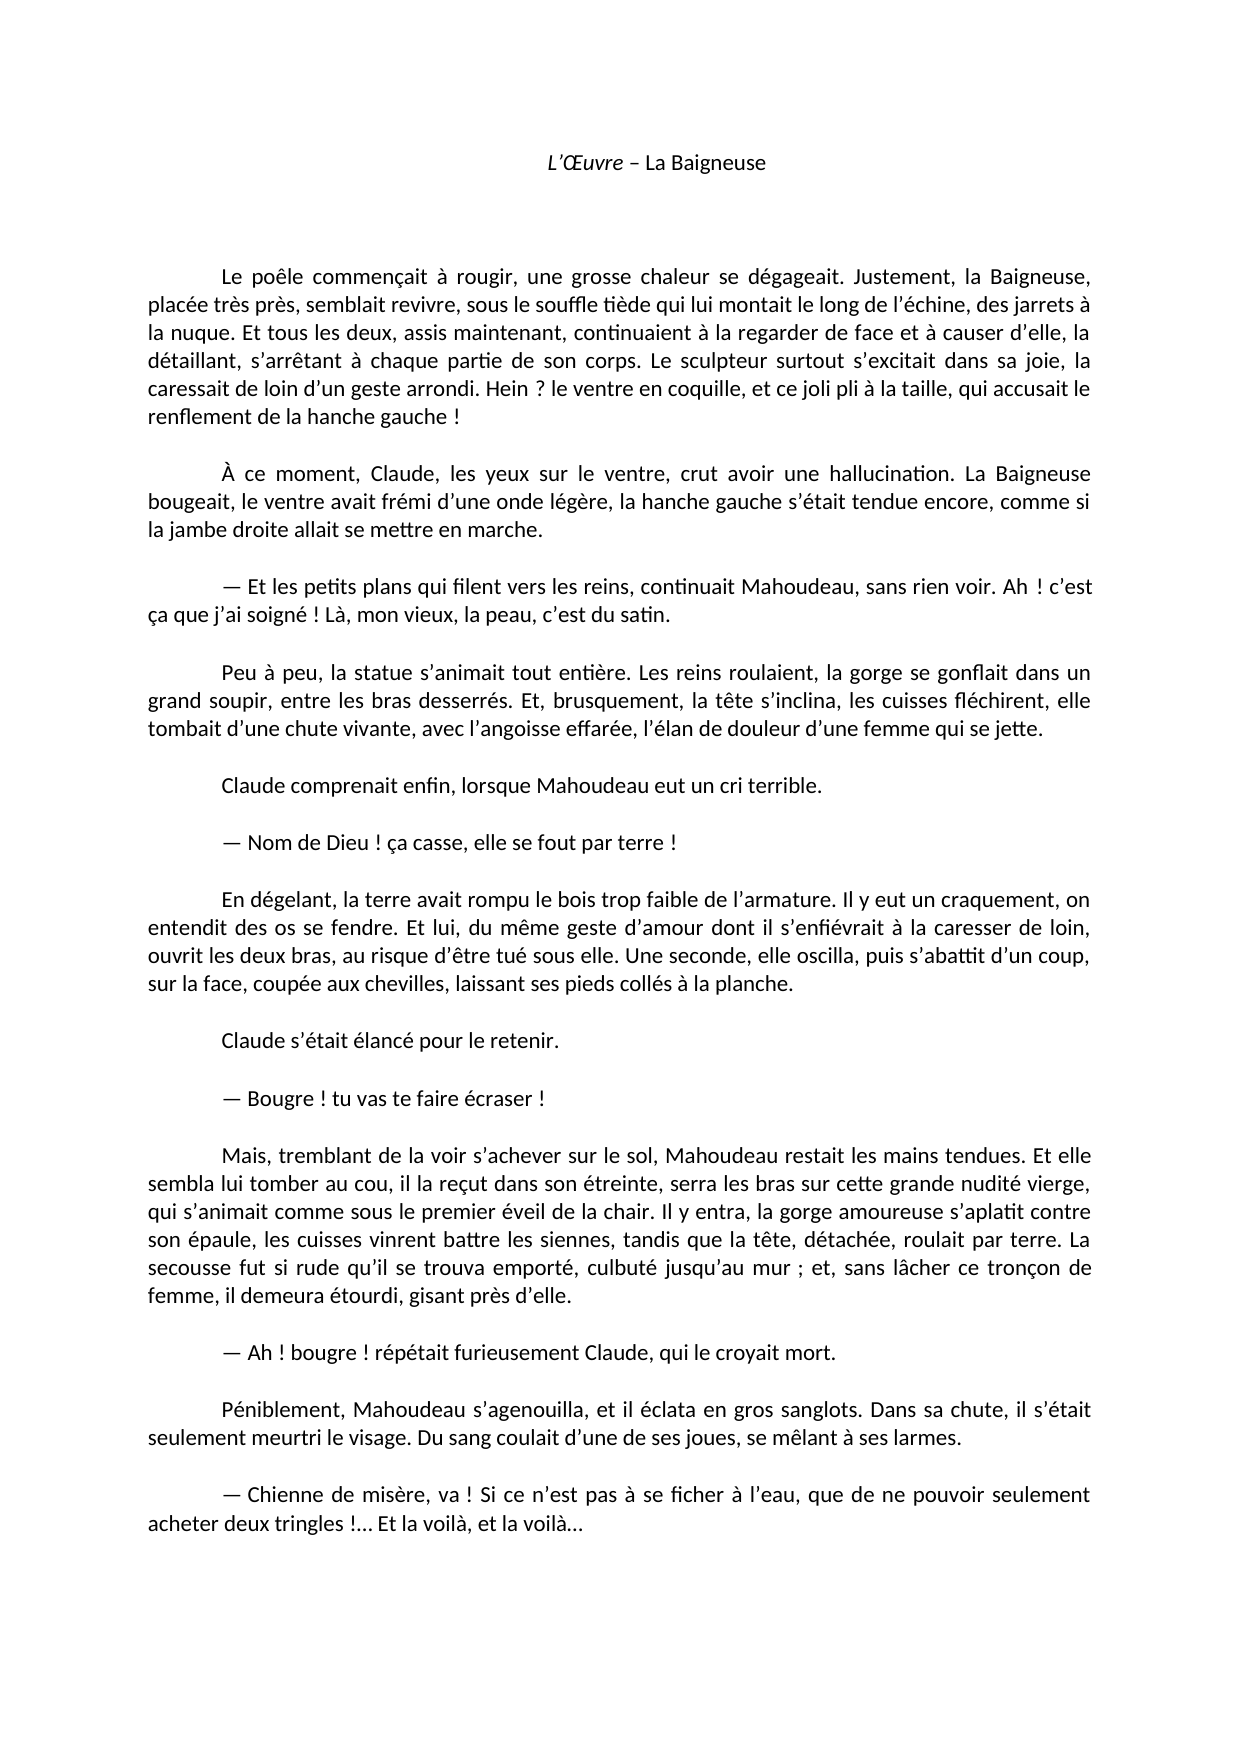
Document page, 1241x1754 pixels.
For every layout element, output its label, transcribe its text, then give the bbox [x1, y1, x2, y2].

text — Bougre ! tu vas te faire écraser ! [148, 1084, 1093, 1112]
text Péniblement, Mahoudeau s’agenouilla, et il éclata en gros sanglots. Dans sa chute, il s’était seulement meurtri le visage. Du sang coulait d’une de ses joues, se mêlant à ses larmes. [148, 1395, 1093, 1451]
text À ce moment, Claude, les yeux sur le ventre, crut avoir une hallucination. La Baigneuse bougeait, le ventre avait frémi d’une onde légère, la hanche gauche s’était tendue encore, comme si la jambe droite allait se mettre en marche. [148, 459, 1093, 543]
text Peu à peu, la statue s’animait tout entière. Les reins roulaient, la gorge se gonflait dans un grand soupir, entre les bras desserrés. Et, brusquement, la tête s’inclina, les cuisses fléchirent, elle tombait d’une chute vivante, avec l’angoisse effarée, l’élan de douleur d’une femme qui se jette. [148, 658, 1093, 742]
text — Ah ! bougre ! répétait furieusement Claude, qui le croyait mort. [148, 1338, 1093, 1366]
text — Nom de Dieu ! ça casse, elle se fout par terre ! [148, 828, 1093, 856]
text L’Œuvre – La Baigneuse [148, 148, 1093, 176]
text En dégelant, la terre avait rompu le bois trop faible de l’armature. Il y eut un craquement, on entendit des os se fendre. Et lui, du même geste d’amour dont il s’enfiévrait à la caresser de loin, ouvrit les deux bras, au risque d’être tué sous elle. Une seconde, elle oscilla, puis s’abattit d’un coup, sur la face, coupée aux chevilles, laissant ses pieds collés à la planche. [148, 885, 1093, 997]
text — Et les petits plans qui filent vers les reins, continuait Mahoudeau, sans rien voir. Ah ! c’est ça que j’ai soigné ! Là, mon vieux, la peau, c’est du satin. [148, 572, 1093, 628]
text Claude s’était élancé pour le retenir. [148, 1027, 1093, 1054]
text Claude comprenait enfin, lorsque Mahoudeau eut un cri terrible. [148, 771, 1093, 799]
text Mais, tremblant de la voir s’achever sur le sol, Mahoudeau restait les mains tendues. Et elle sembla lui tomber au cou, il la reçut dans son étreinte, serra les bras sur cette grande nudité vierge, qui s’animait comme sous le premier éveil de la chair. Il y entra, la gorge amoureuse s’aplatit contre son épaule, les cuisses vinrent battre les siennes, tandis que la tête, détachée, roulait par terre. La secousse fut si rude qu’il se trouva emporté, culbuté jusqu’au mur ; et, sans lâcher ce tronçon de femme, il demeura étourdi, gisant près d’elle. [148, 1141, 1093, 1309]
text — Chienne de misère, va ! Si ce n’est pas à se ficher à l’eau, que de ne pouvoir seulement acheter deux tringles !… Et la voilà, et la voilà… [148, 1481, 1093, 1537]
text Le poêle commençait à rougir, une grosse chaleur se dégageait. Justement, la Baigneuse, placée très près, semblait revivre, sous le souffle tiède qui lui montait le long de l’échine, des jarrets à la nuque. Et tous les deux, assis maintenant, continuaient à la regarder de face et à causer d’elle, la détaillant, s’arrêtant à chaque partie de son corps. Le sculpteur surtout s’excitait dans sa joie, la caressait de loin d’un geste arrondi. Hein ? le ventre en coquille, et ce joli pli à la taille, qui accusait le renflement de la hanche gauche ! [148, 262, 1093, 430]
